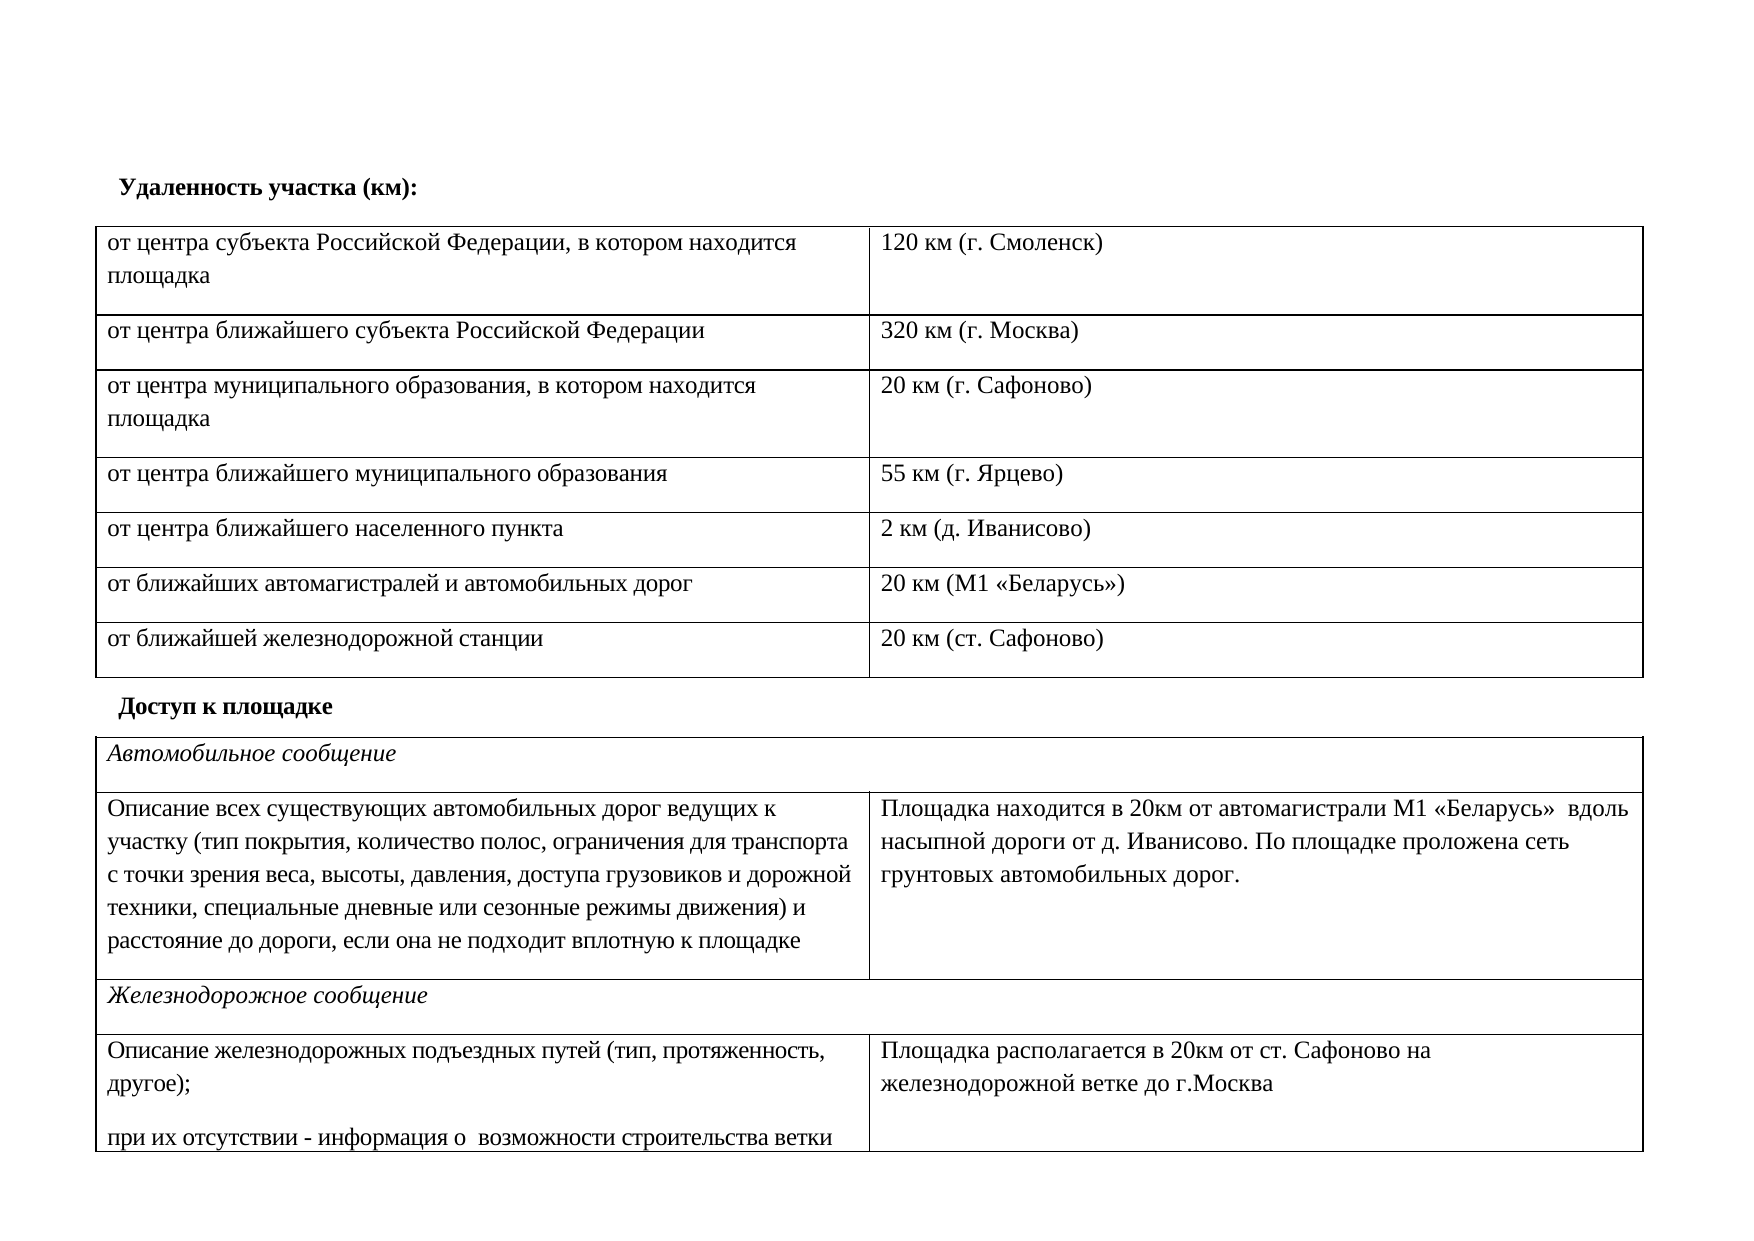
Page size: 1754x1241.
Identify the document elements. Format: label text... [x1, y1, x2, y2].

table_cell 20 км (ст. Сафоново) [870, 623, 1642, 677]
table_cell Железнодорожное сообщение [97, 980, 1642, 1033]
table_cell 20 км (г. Сафоново) [870, 371, 1642, 457]
table_header от центра субъекта Российской Федерации, в котором находится площадка [97, 227, 869, 314]
table_cell 2 км (д. Иванисово) [870, 513, 1642, 567]
table_header 120 км (г. Смоленск) [870, 227, 1642, 314]
table_cell от центра ближайшего населенного пункта [97, 513, 869, 567]
text Доступ к площадке [118, 691, 1665, 720]
table_cell от центра муниципального образования, в котором находится площадка [97, 371, 869, 457]
table_cell Площадка находится в 20км от автомагистрали М1 «Беларусь» вдоль насыпной дороги от д. Иванисово. По площадке проложена сеть грунтовых автомобильных дорог. [870, 793, 1642, 978]
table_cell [870, 1035, 1642, 1151]
table_cell от центра ближайшего муниципального образования [97, 458, 869, 512]
text Удаленность участка (км): [118, 172, 1665, 201]
table_cell 320 км (г. Москва) [870, 316, 1642, 369]
table_header Автомобильное сообщение [97, 738, 1642, 791]
table_cell 20 км (М1 «Беларусь») [870, 568, 1642, 622]
table_cell Описание всех существующих автомобильных дорог ведущих к участку (тип покрытия, количество полос, ограничения для транспорта с точки зрения веса, высоты, давления, доступа грузовиков и дорожной техники, специальные дневные или сезонные режимы движения) и расстояние до дороги, если она не подходит вплотную к площадке [97, 793, 869, 978]
table_cell от центра ближайшего субъекта Российской Федерации [97, 316, 869, 369]
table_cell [97, 1035, 869, 1151]
table_cell от ближайшей железнодорожной станции [97, 623, 869, 677]
table_cell 55 км (г. Ярцево) [870, 458, 1642, 512]
table_cell от ближайших автомагистралей и автомобильных дорог [97, 568, 869, 622]
